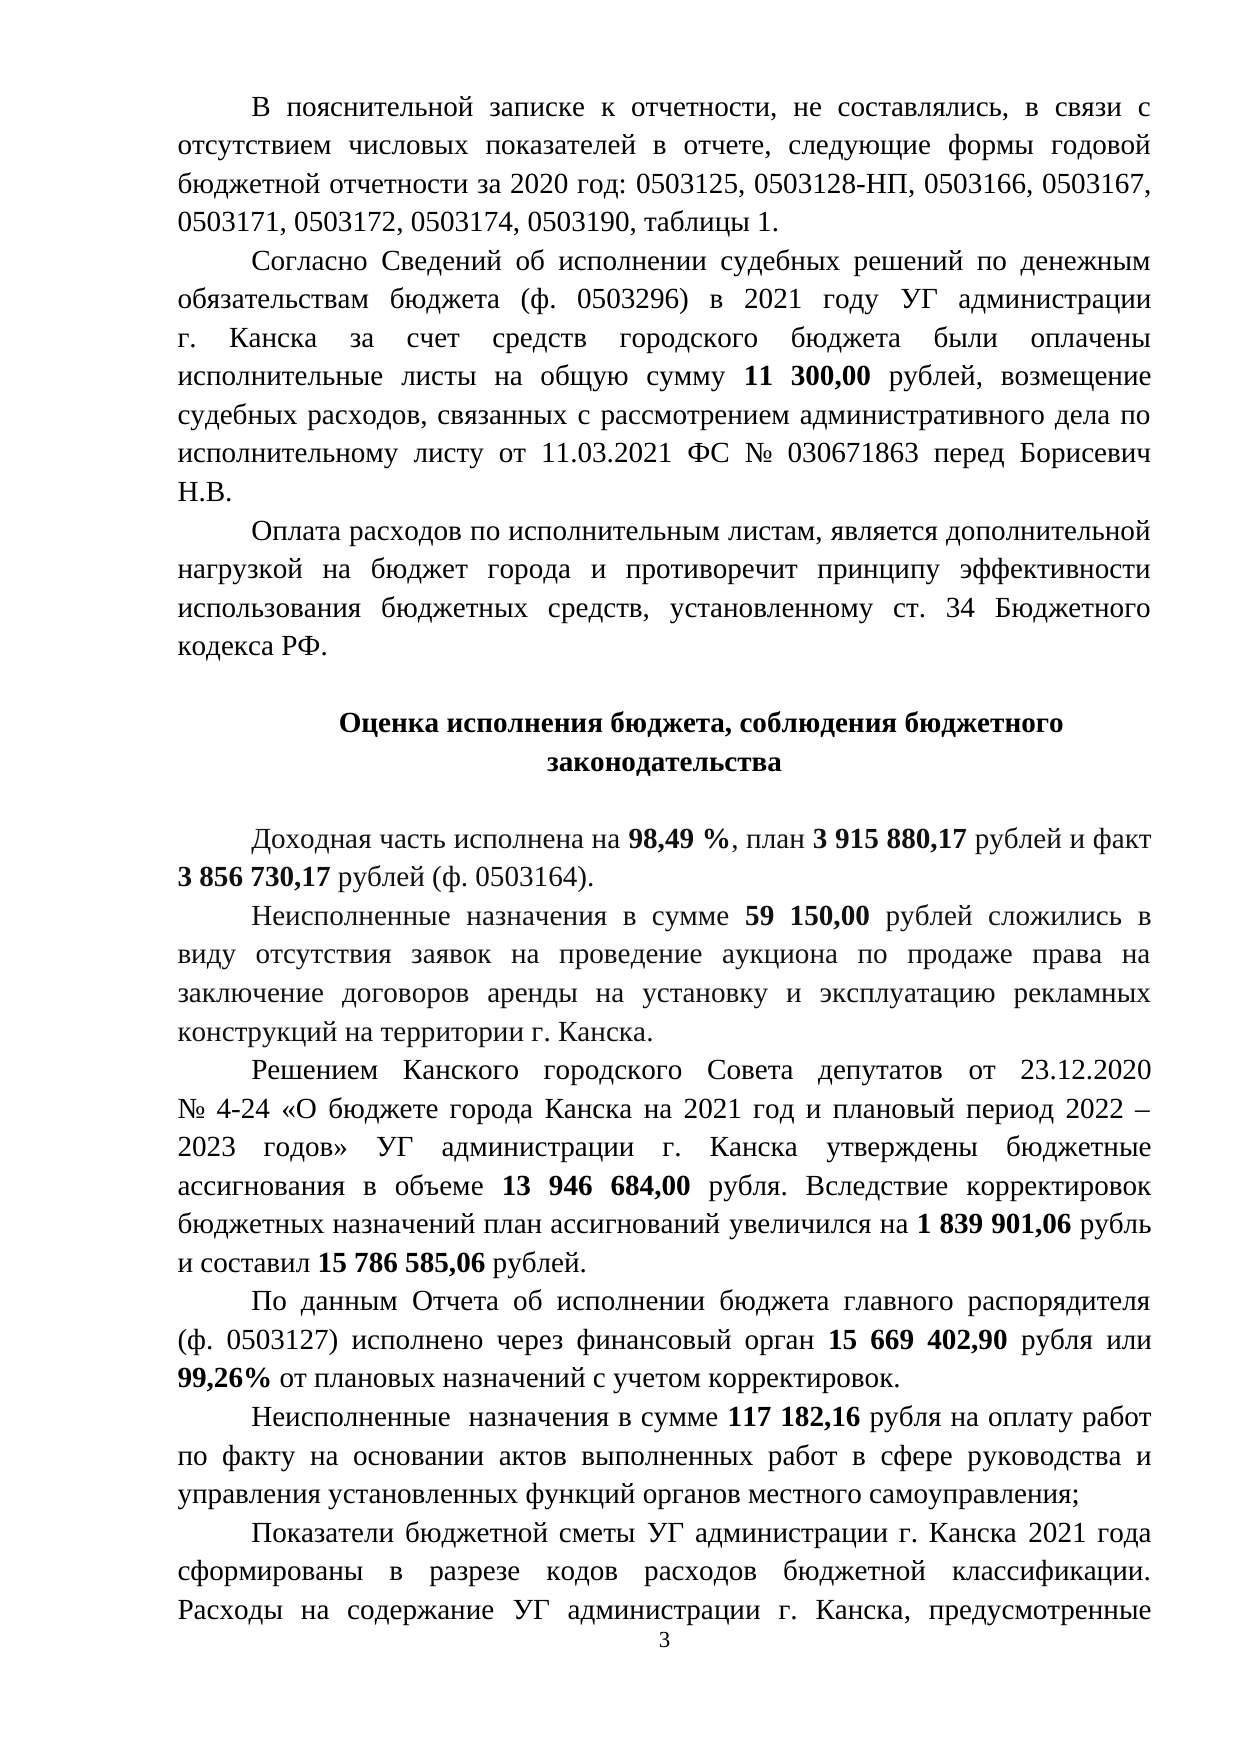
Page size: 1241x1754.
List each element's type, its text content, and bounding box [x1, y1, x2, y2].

text По данным Отчета об исполнении бюджета главного распорядителя (ф. 0503127) исполнено через финансовый орган 15 669 402,90 рубля или 99,26% от плановых назначений с учетом корректировок. [177, 1283, 1152, 1394]
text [177, 1515, 1152, 1625]
text В пояснительной записке к отчетности, не составлялись, в связи с отсутствием числовых показателей в отчете, следующие формы годовой бюджетной отчетности за 2020 год: 0503125, 0503128-НП, 0503166, 0503167, 0503171, 0503172, 0503174, 0503190, таблицы 1. [177, 89, 1152, 238]
text Неисполненные назначения в сумме 117 182,16 рубля на оплату работ по факту на основании актов выполненных работ в сфере руководства и управления установленных функций органов местного самоуправления; [177, 1399, 1152, 1510]
text Согласно Сведений об исполнении судебных решений по денежным обязательствам бюджета (ф. 0503296) в 2021 году УГ администрации г. Канска за счет средств городского бюджета были оплачены исполнительные листы на общую сумму 11 300,00 рублей, возмещение судебных расходов, связанных с рассмотрением административного дела по исполнительному листу от 11.03.2021 ФС № 030671863 перед Борисевич Н.В. [177, 243, 1152, 508]
text Оплата расходов по исполнительным листам, является дополнительной нагрузкой на бюджет города и противоречит принципу эффективности использования бюджетных средств, установленному ст. 34 Бюджетного кодекса РФ. [177, 513, 1152, 662]
text Неисполненные назначения в сумме 59 150,00 рублей сложились в виду отсутствия заявок на проведение аукциона по продаже права на заключение договоров аренды на установку и эксплуатацию рекламных конструкций на территории г. Канска. [177, 898, 1152, 1047]
text Доходная часть исполнена на 98,49 %, план 3 915 880,17 рублей и факт 3 856 730,17 рублей (ф. 0503164). [177, 821, 1152, 893]
text Решением Канского городского Совета депутатов от 23.12.2020 № 4-24 «О бюджете города Канска на 2021 год и плановый период 2022 – 2023 годов» УГ администрации г. Канска утверждены бюджетные ассигнования в объеме 13 946 684,00 рубля. Вследствие корректировок бюджетных назначений план ассигнований увеличился на 1 839 901,06 рубль и составил 15 786 585,06 рублей. [177, 1052, 1152, 1278]
text Оценка исполнения бюджета, соблюдения бюджетного законодательства [177, 705, 1152, 777]
